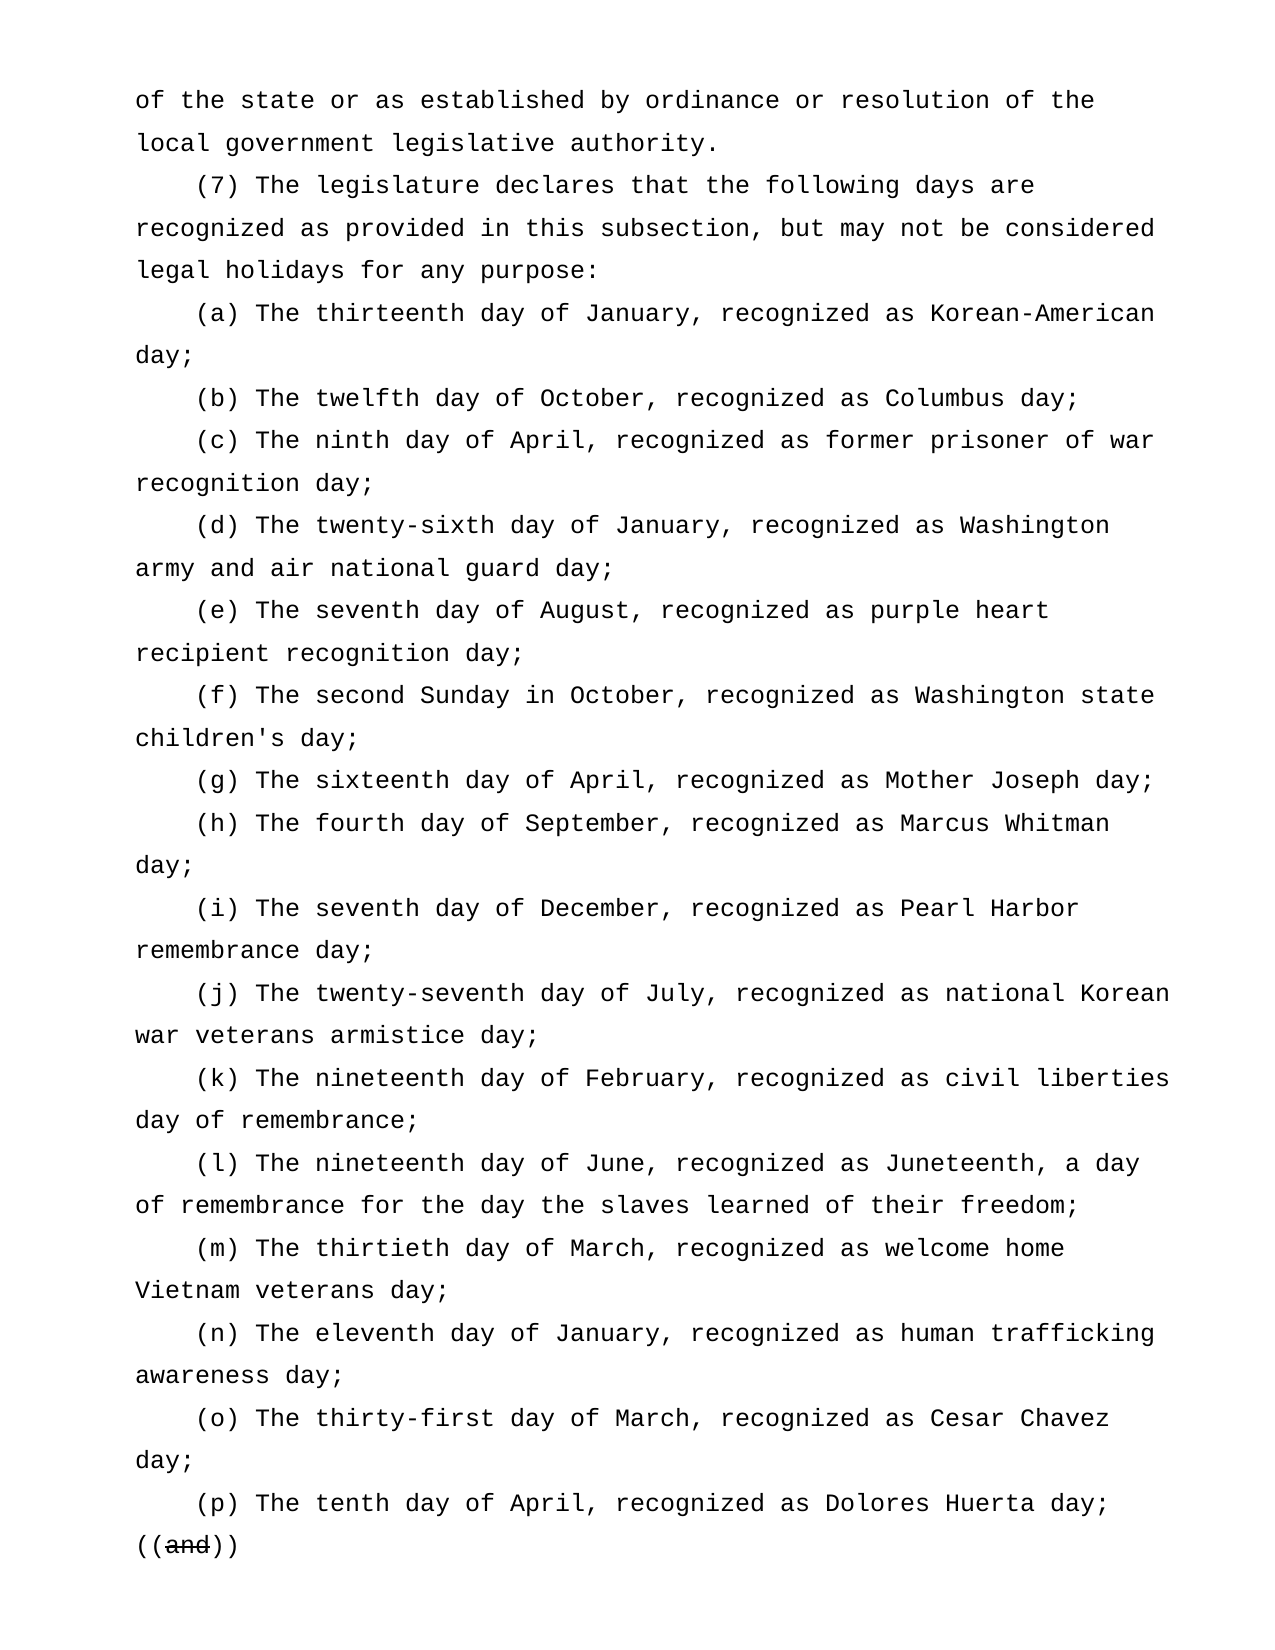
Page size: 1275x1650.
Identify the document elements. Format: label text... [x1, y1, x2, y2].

text (h) The fourth day of September, recognized as Marcus Whitman day; [135, 797, 1170, 882]
text (7) The legislature declares that the following days are recognized as provided in this subsection, but may not be considered legal holidays for any purpose: [135, 160, 1170, 287]
text (e) The seventh day of August, recognized as purple heart recipient recognition day; [135, 585, 1170, 670]
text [135, 75, 1170, 160]
text (n) The eleventh day of January, recognized as human trafficking awareness day; [135, 1307, 1170, 1392]
text (b) The twelfth day of October, recognized as Columbus day; [135, 372, 1170, 415]
text (o) The thirty-first day of March, recognized as Cesar Chavez day; [135, 1392, 1170, 1477]
text (k) The nineteenth day of February, recognized as civil liberties day of remembrance; [135, 1052, 1170, 1137]
text (j) The twenty-seventh day of July, recognized as national Korean war veterans armistice day; [135, 967, 1170, 1052]
text (f) The second Sunday in October, recognized as Washington state children's day; [135, 670, 1170, 755]
text (c) The ninth day of April, recognized as former prisoner of war recognition day; [135, 415, 1170, 500]
text (g) The sixteenth day of April, recognized as Mother Joseph day; [135, 755, 1170, 797]
text (a) The thirteenth day of January, recognized as Korean-American day; [135, 287, 1170, 372]
text (l) The nineteenth day of June, recognized as Juneteenth, a day of remembrance for the day the slaves learned of their freedom; [135, 1137, 1170, 1222]
text (p) The tenth day of April, recognized as Dolores Huerta day; ((and)) [135, 1477, 1170, 1562]
text (m) The thirtieth day of March, recognized as welcome home Vietnam veterans day; [135, 1222, 1170, 1307]
text (i) The seventh day of December, recognized as Pearl Harbor remembrance day; [135, 882, 1170, 967]
text (d) The twenty-sixth day of January, recognized as Washington army and air national guard day; [135, 500, 1170, 585]
